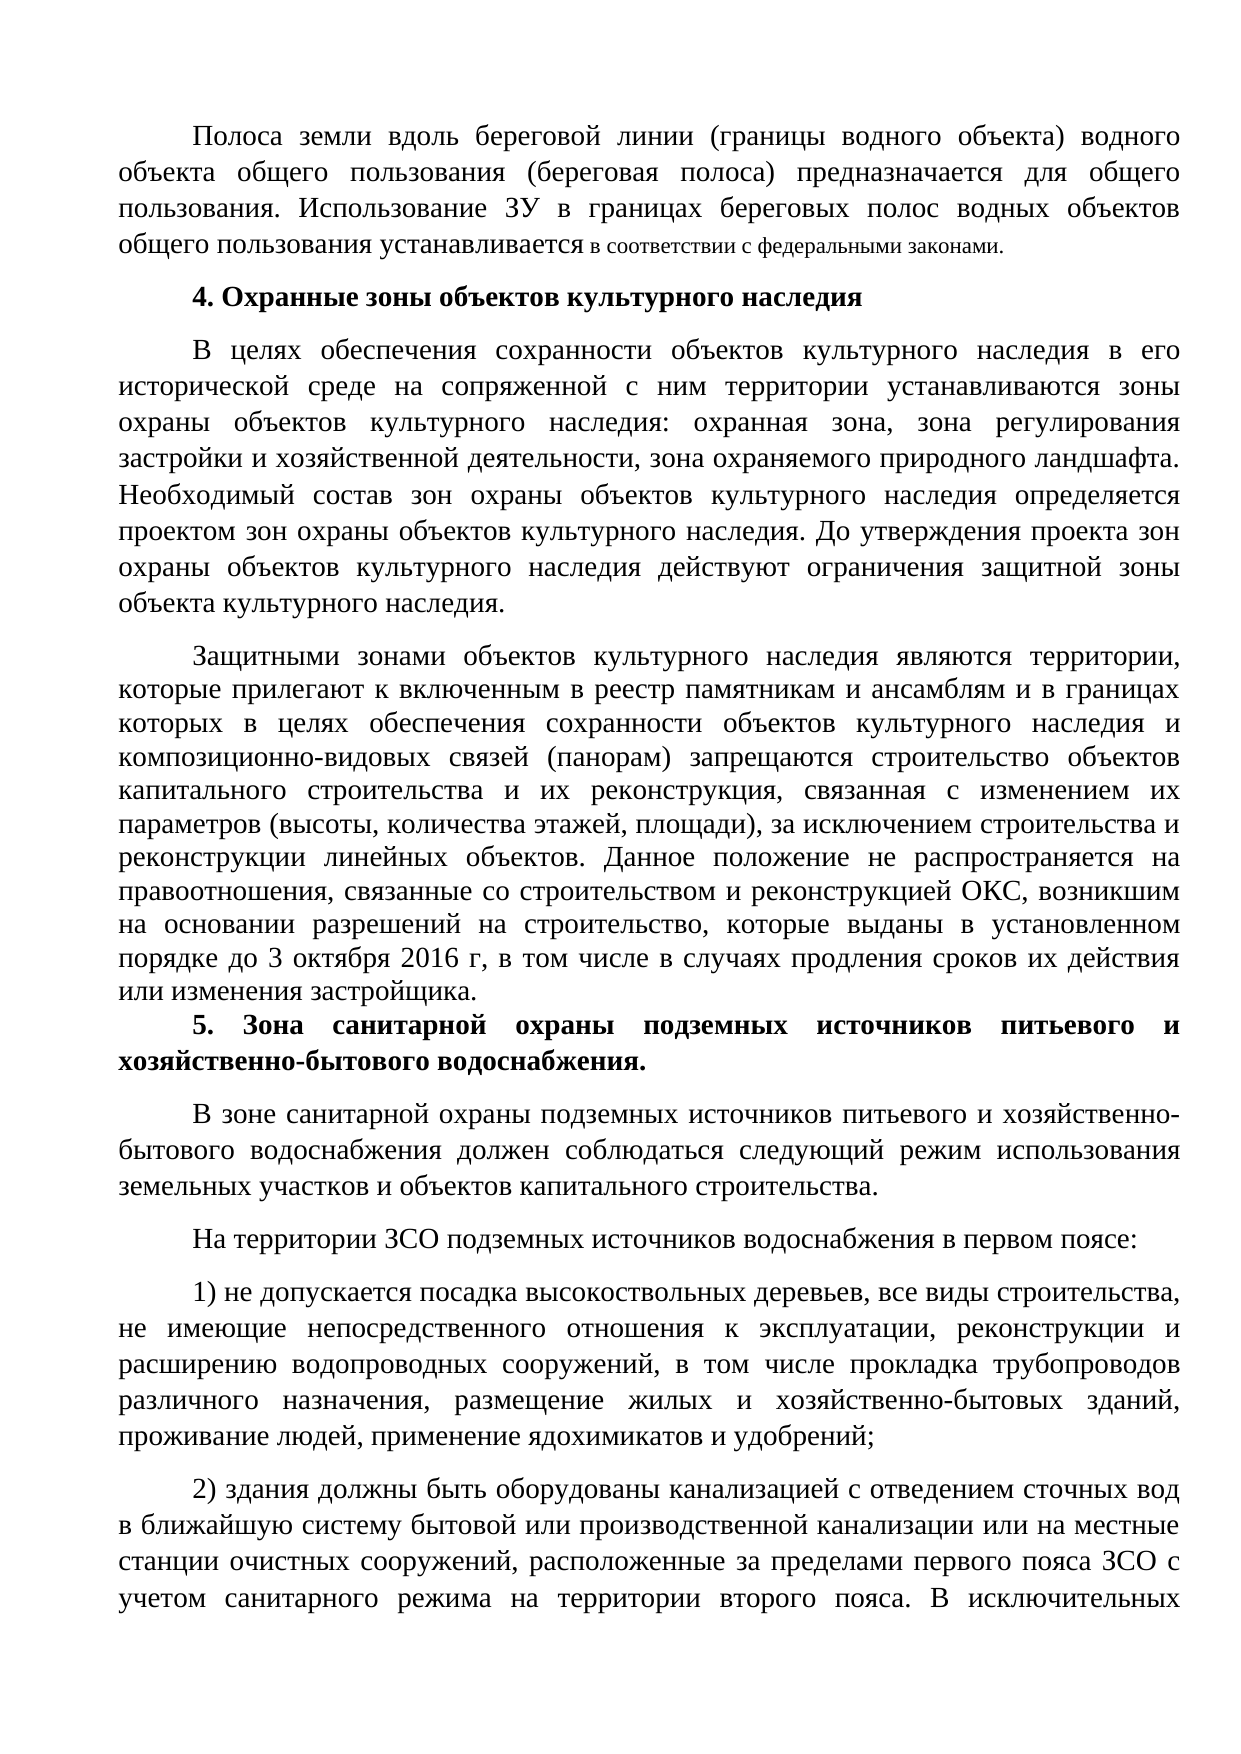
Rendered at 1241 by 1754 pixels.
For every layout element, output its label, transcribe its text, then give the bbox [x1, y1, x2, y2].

text В целях обеспечения сохранности объектов культурного наследия в его исторической среде на сопряженной с ним территории устанавливаются зоны охраны объектов культурного наследия: охранная зона, зона регулирования застройки и хозяйственной деятельности, зона охраняемого природного ландшафта. Необходимый состав зон охраны объектов культурного наследия определяется проектом зон охраны объектов культурного наследия. До утверждения проекта зон охраны объектов культурного наследия действуют ограничения защитной зоны объекта культурного наследия. [118, 332, 1181, 619]
text 1) не допускается посадка высокоствольных деревьев, все виды строительства, не имеющие непосредственного отношения к эксплуатации, реконструкции и расширению водопроводных сооружений, в том числе прокладка трубопроводов различного назначения, размещение жилых и хозяйственно-бытовых зданий, проживание людей, применение ядохимикатов и удобрений; [118, 1274, 1181, 1452]
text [118, 1471, 1181, 1613]
text 4. Охранные зоны объектов культурного наследия [118, 279, 1181, 313]
text Полоса земли вдоль береговой линии (границы водного объекта) водного объекта общего пользования (береговая полоса) предназначается для общего пользования. Использование ЗУ в границах береговых полос водных объектов общего пользования устанавливается в соответствии с федеральными законами. [118, 118, 1181, 260]
text 5. Зона санитарной охраны подземных источников питьевого и хозяйственно-бытового водоснабжения. [118, 1007, 1181, 1077]
text Защитными зонами объектов культурного наследия являются территории, которые прилегают к включенным в реестр памятникам и ансамблям и в границах которых в целях обеспечения сохранности объектов культурного наследия и композиционно-видовых связей (панорам) запрещаются строительство объектов капитального строительства и их реконструкция, связанная с изменением их параметров (высоты, количества этажей, площади), за исключением строительства и реконструкции линейных объектов. Данное положение не распространяется на правоотношения, связанные со строительством и реконструкцией ОКС, возникшим на основании разрешений на строительство, которые выданы в установленном порядке до 3 октября 2016 г, в том числе в случаях продления сроков их действия или изменения застройщика. [118, 638, 1181, 1007]
text В зоне санитарной охраны подземных источников питьевого и хозяйственно-бытового водоснабжения должен соблюдаться следующий режим использования земельных участков и объектов капитального строительства. [118, 1096, 1181, 1202]
text На территории ЗСО подземных источников водоснабжения в первом поясе: [118, 1221, 1181, 1254]
